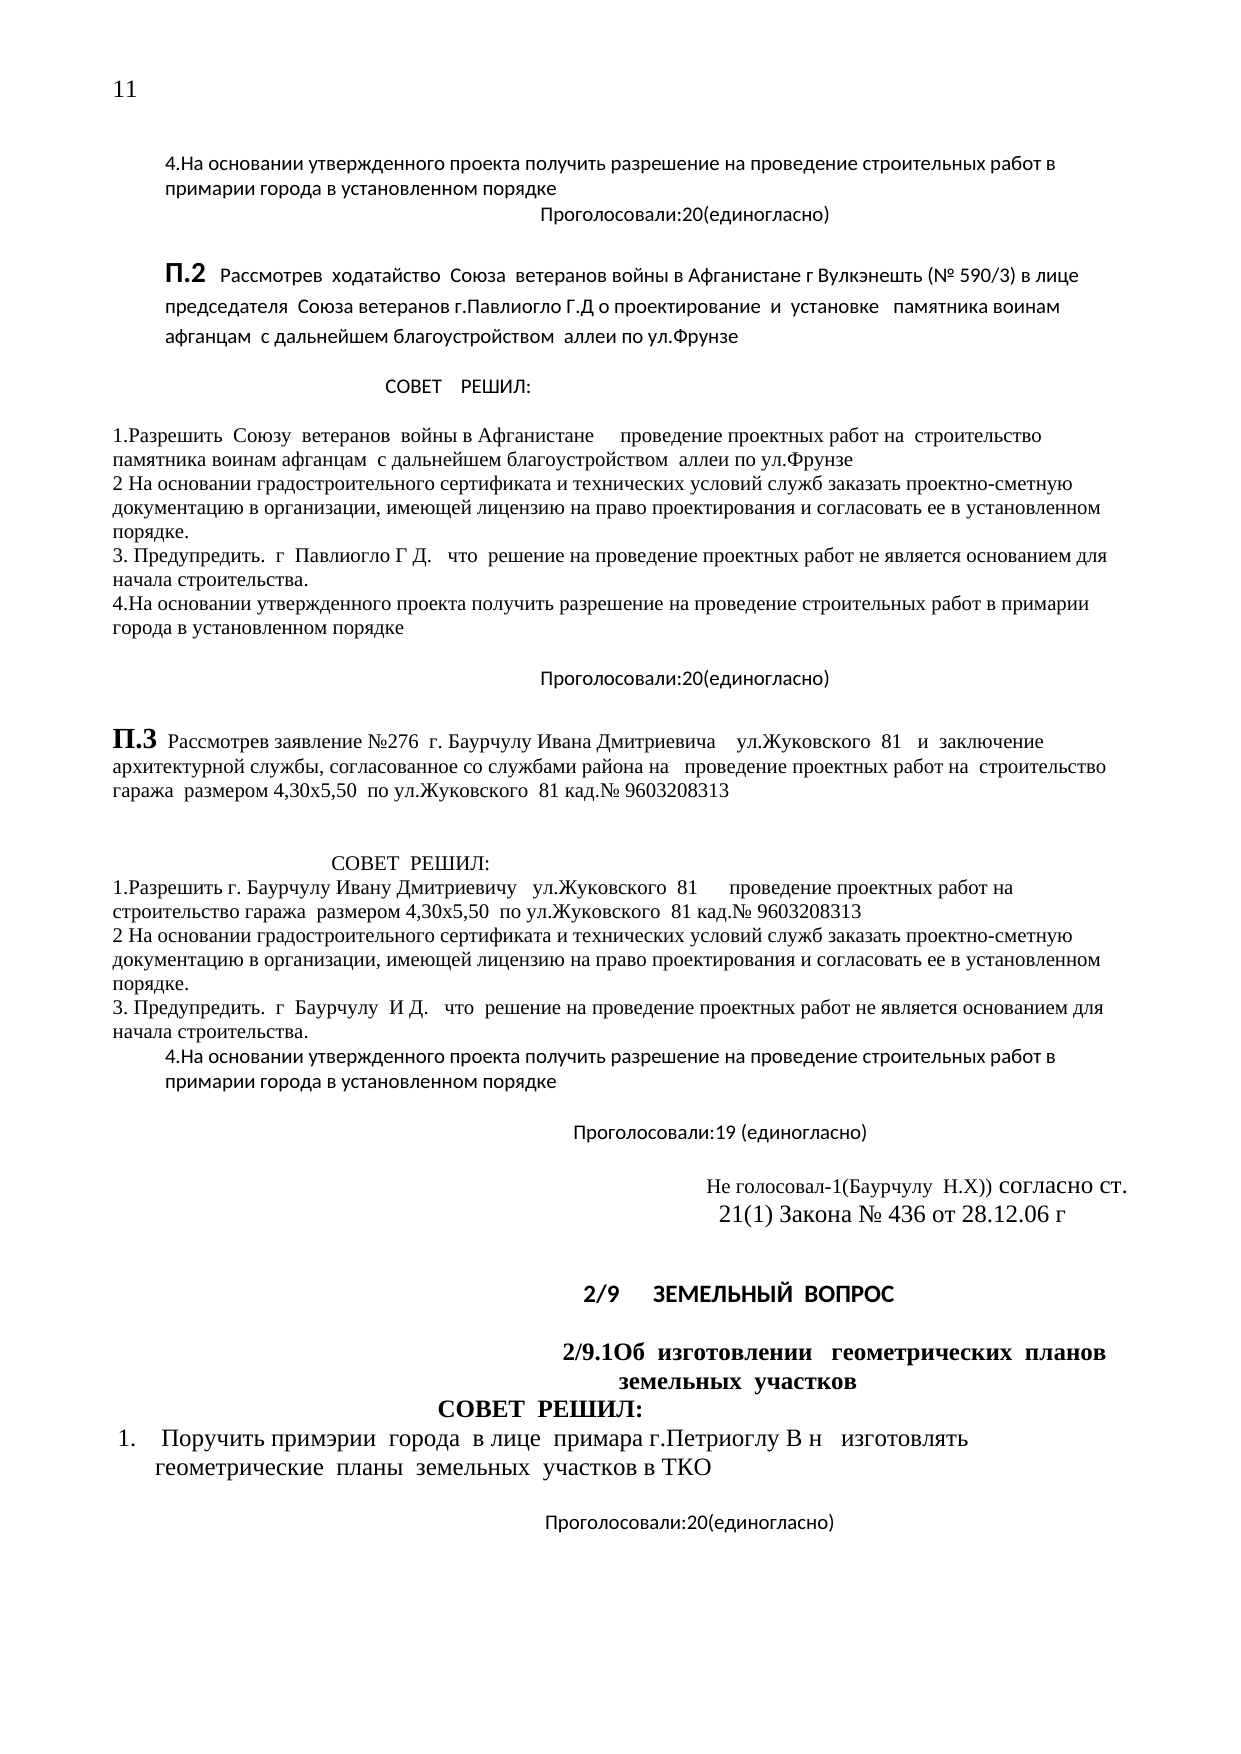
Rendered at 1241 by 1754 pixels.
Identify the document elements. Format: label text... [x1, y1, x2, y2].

text СОВЕТ РЕШИЛ: [112, 851, 1128, 874]
text 2/9 ЗЕМЕЛЬНЫЙ ВОПРОС [165, 1278, 1128, 1309]
text 1.Разрешить г. Баурчулу Ивану Дмитриевичу ул.Жуковского 81 проведение проектных работ на строительство гаража размером 4,30х5,50 по ул.Жуковского 81 кад.№ 9603208313 [112, 874, 1128, 923]
text Проголосовали:20(единогласно) [165, 201, 1128, 226]
text Проголосовали:19 (единогласно) [165, 1119, 1128, 1145]
text П.2 Рассмотрев ходатайство Союза ветеранов войны в Афганистане г Вулкэнешть (№ 590/3) в лице председателя Союза ветеранов г.Павлиогло Г.Д о проектирование и установке памятника воинам афганцам с дальнейшем благоустройством аллеи по ул.Фрунзе [165, 254, 1128, 348]
text 1.Разрешить Союзу ветеранов войны в Афганистане проведение проектных работ на строительство памятника воинам афганцам с дальнейшем благоустройством аллеи по ул.Фрунзе [112, 423, 1128, 471]
text 4.На основании утвержденного проекта получить разрешение на проведение строительных работ в примарии города в установленном порядке [165, 1043, 1128, 1094]
text 21(1) Закона № 436 от 28.12.06 г [112, 1199, 1128, 1228]
text Проголосовали:20(единогласно) [165, 1509, 1128, 1535]
text 2/9.1Об изготовлении геометрических планов [112, 1337, 1128, 1366]
text П.3 Рассмотрев заявление №276 г. Баурчулу Ивана Дмитриевича ул.Жуковского 81 и заключение архитектурной службы, согласованное со службами района на проведение проектных работ на строительство гаража размером 4,30х5,50 по ул.Жуковского 81 кад.№ 9603208313 [112, 721, 1128, 802]
text 4.На основании утвержденного проекта получить разрешение на проведение строительных работ в примарии города в установленном порядке [112, 591, 1128, 639]
text земельных участков [112, 1366, 1128, 1394]
text 4.На основании утвержденного проекта получить разрешение на проведение строительных работ в примарии города в установленном порядке [165, 150, 1128, 201]
text 3. Предупредить. г Павлиогло Г Д. что решение на проведение проектных работ не является основанием для начала строительства. [112, 543, 1128, 591]
text Не голосовал-1(Баурчулу Н.Х)) согласно ст. [112, 1170, 1128, 1199]
text СОВЕТ РЕШИЛ: [165, 373, 1128, 398]
list Поручить примэрии города в лице примара г.Петриоглу В н изготовлять геометрические планы земельных участков в ТКО [117, 1423, 1128, 1481]
text 3. Предупредить. г Баурчулу И Д. что решение на проведение проектных работ не является основанием для начала строительства. [112, 995, 1128, 1043]
text Проголосовали:20(единогласно) [165, 665, 1128, 690]
text СОВЕТ РЕШИЛ: [112, 1394, 1128, 1423]
